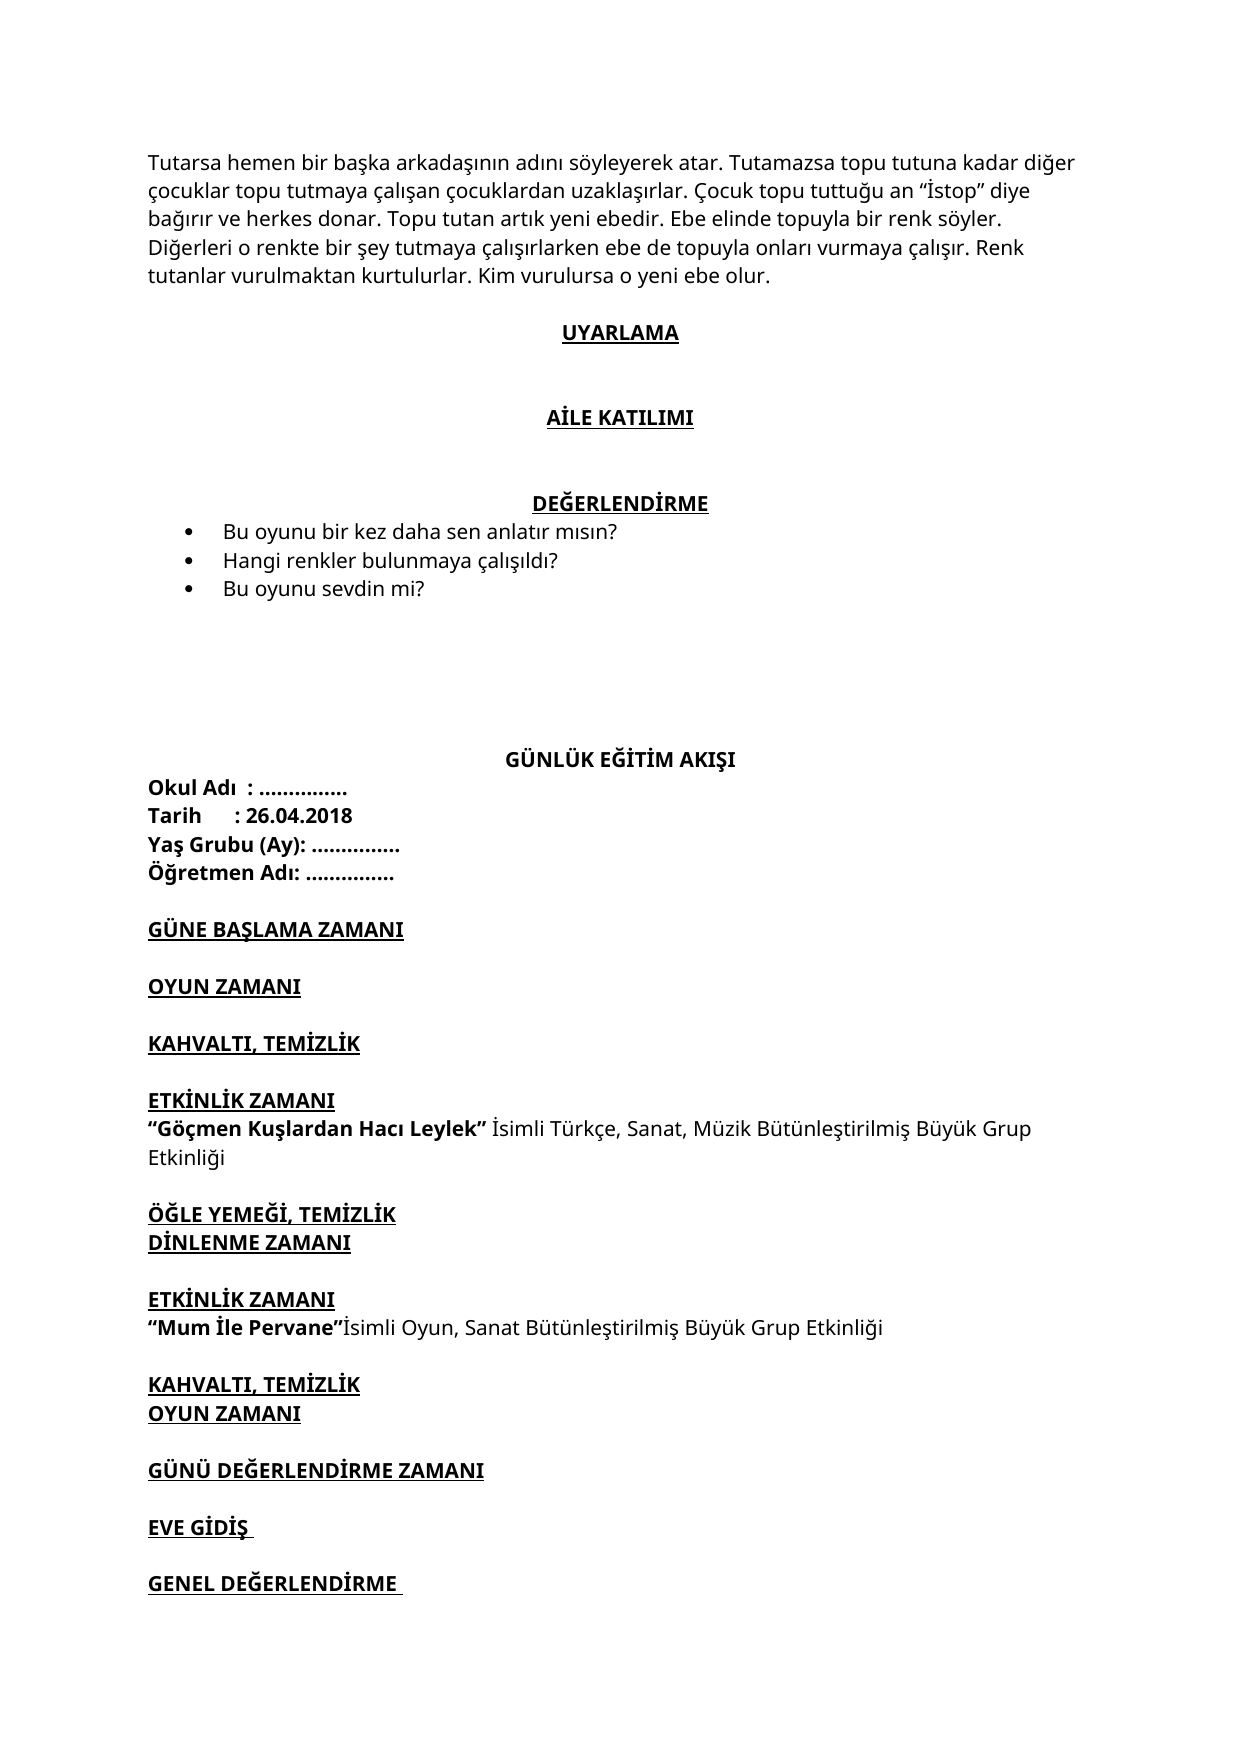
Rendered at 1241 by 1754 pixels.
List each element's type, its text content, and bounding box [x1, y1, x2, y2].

text Tarih : 26.04.2018 [148, 802, 1093, 830]
text GÜNE BAŞLAMA ZAMANI [148, 915, 1093, 944]
text OYUN ZAMANI [148, 1399, 1093, 1427]
text GÜNLÜK EĞİTİM AKIŞI [148, 745, 1093, 773]
text ETKİNLİK ZAMANI [148, 1285, 1093, 1313]
text ÖĞLE YEMEĞİ, TEMİZLİK [148, 1200, 1093, 1228]
text OYUN ZAMANI [148, 972, 1093, 1001]
text DİNLENME ZAMANI [148, 1228, 1093, 1257]
text KAHVALTI, TEMİZLİK [148, 1029, 1093, 1058]
text DEĞERLENDİRME [148, 489, 1093, 517]
text GENEL DEĞERLENDİRME [148, 1569, 1093, 1598]
text KAHVALTI, TEMİZLİK [148, 1370, 1093, 1399]
list Bu oyunu sevdin mi? [185, 574, 1093, 603]
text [148, 148, 1093, 290]
text Yaş Grubu (Ay): …………… [148, 830, 1093, 858]
list Bu oyunu bir kez daha sen anlatır mısın? [185, 517, 1093, 546]
text GÜNÜ DEĞERLENDİRME ZAMANI [148, 1456, 1093, 1484]
text “Göçmen Kuşlardan Hacı Leylek” İsimli Türkçe, Sanat, Müzik Bütünleştirilmiş Büyük Grup Etkinliği [148, 1114, 1093, 1171]
text Öğretmen Adı: …………… [148, 858, 1093, 887]
text Okul Adı : …………... [148, 773, 1093, 802]
text “Mum İle Pervane”İsimli Oyun, Sanat Bütünleştirilmiş Büyük Grup Etkinliği [148, 1313, 1093, 1342]
text UYARLAMA [148, 318, 1093, 347]
list Hangi renkler bulunmaya çalışıldı? [185, 546, 1093, 574]
text AİLE KATILIMI [148, 403, 1093, 432]
text EVE GİDİŞ [148, 1513, 1093, 1541]
text ETKİNLİK ZAMANI [148, 1086, 1093, 1114]
